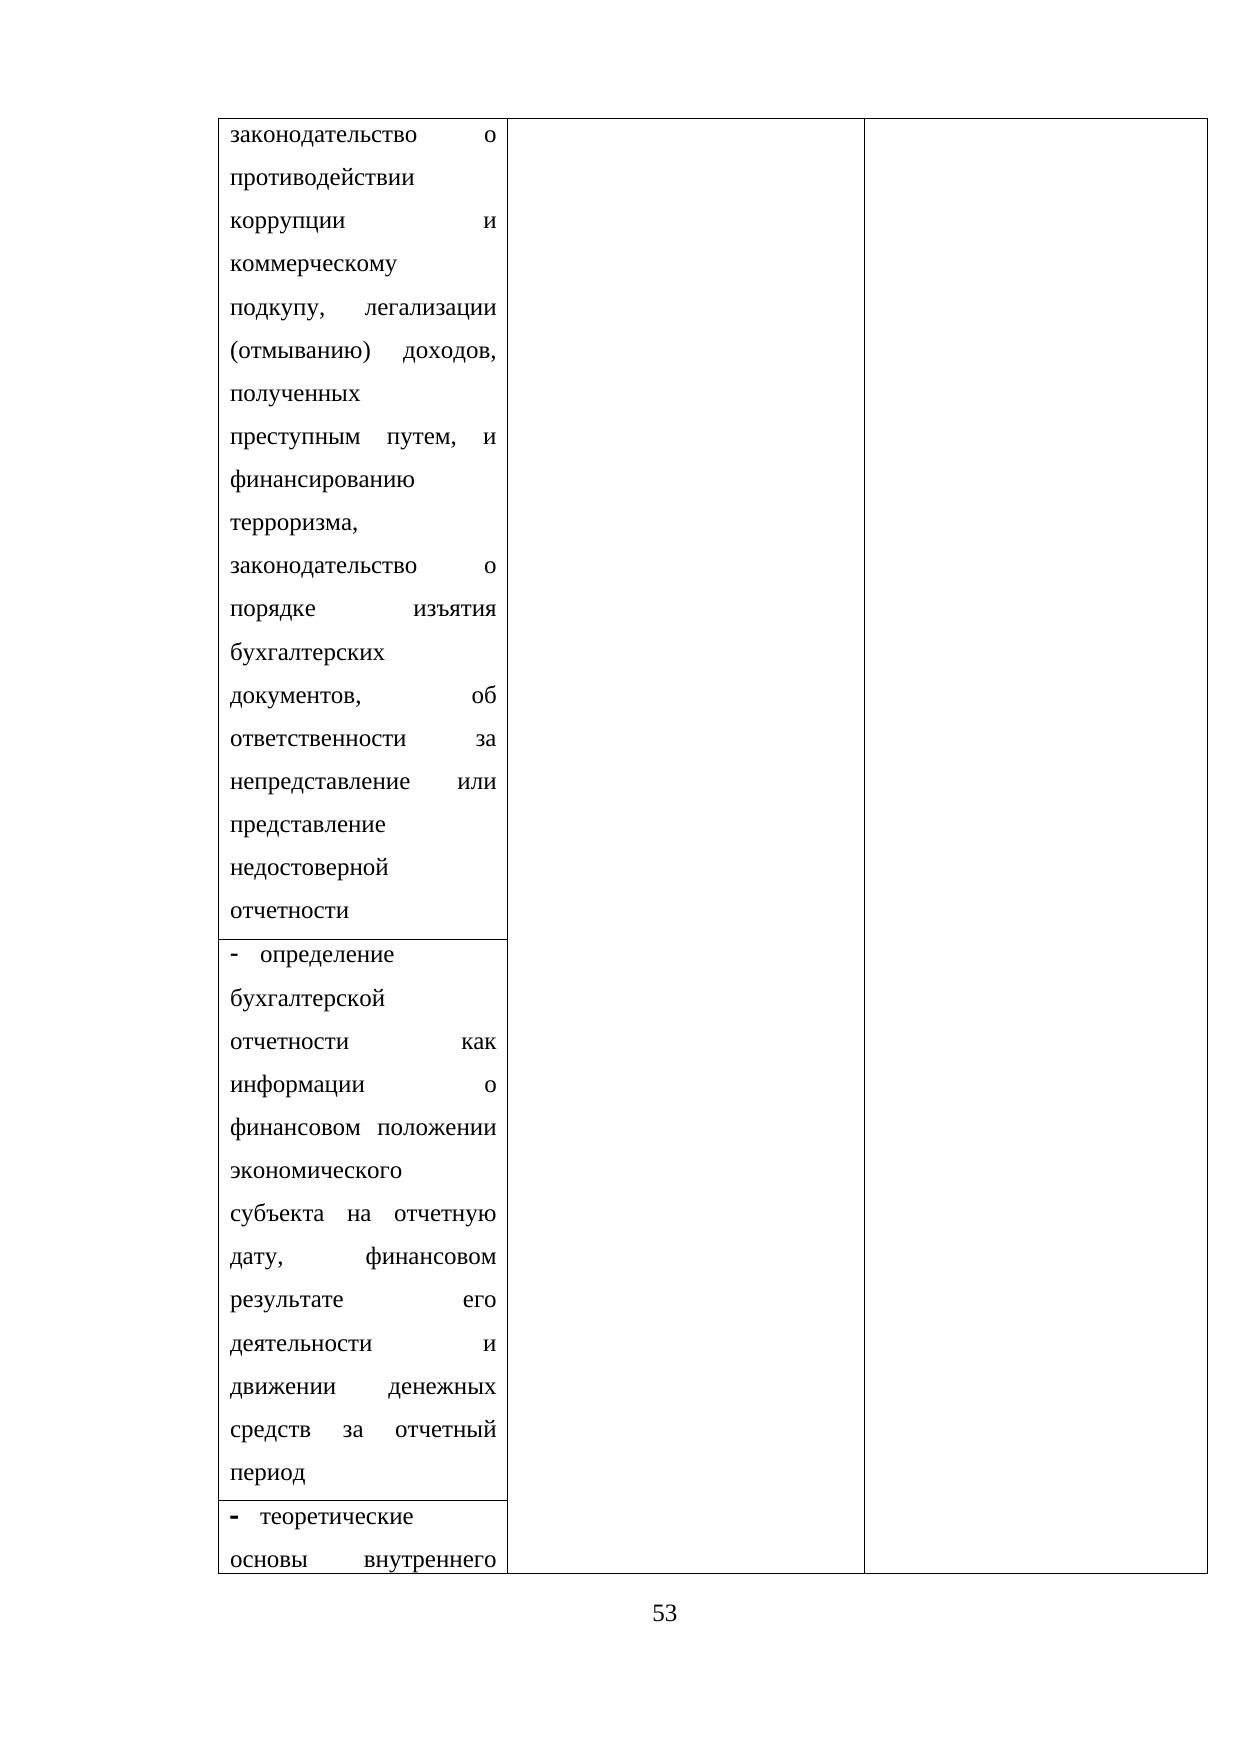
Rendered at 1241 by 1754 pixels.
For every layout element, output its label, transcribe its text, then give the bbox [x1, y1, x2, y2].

table_cell определение бухгалтерской отчетности как информации о финансовом положении экономического субъекта на отчетную дату, финансовом результате его деятельности и движении денежных средств за отчетный период [219, 940, 507, 1500]
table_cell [219, 1501, 507, 1573]
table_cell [219, 119, 507, 938]
